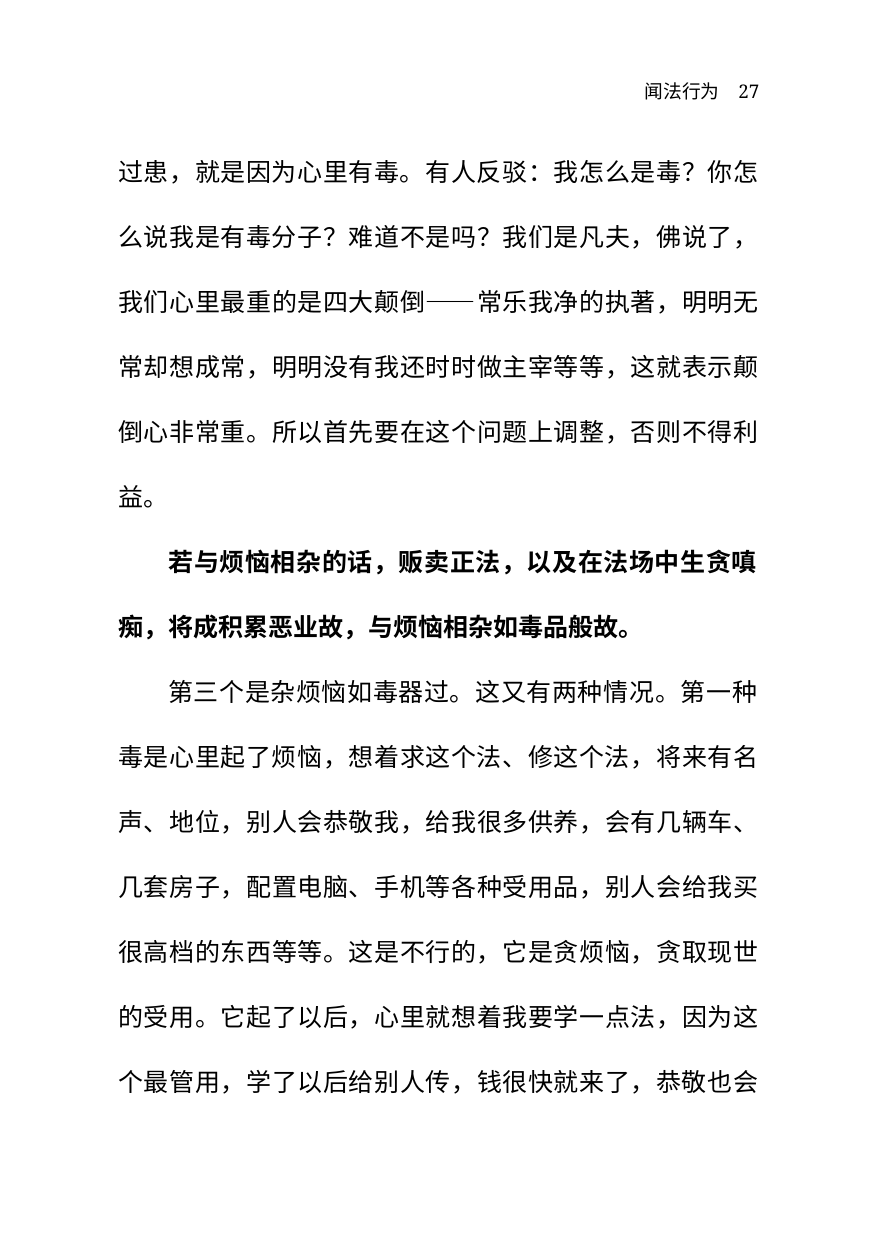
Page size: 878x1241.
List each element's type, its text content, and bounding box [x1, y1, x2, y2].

text 若与烦恼相杂的话，贩卖正法，以及在法场中生贪嗔痴，将成积累恶业故，与烦恼相杂如毒品般故。 [118, 528, 759, 658]
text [118, 138, 759, 528]
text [118, 658, 759, 1113]
